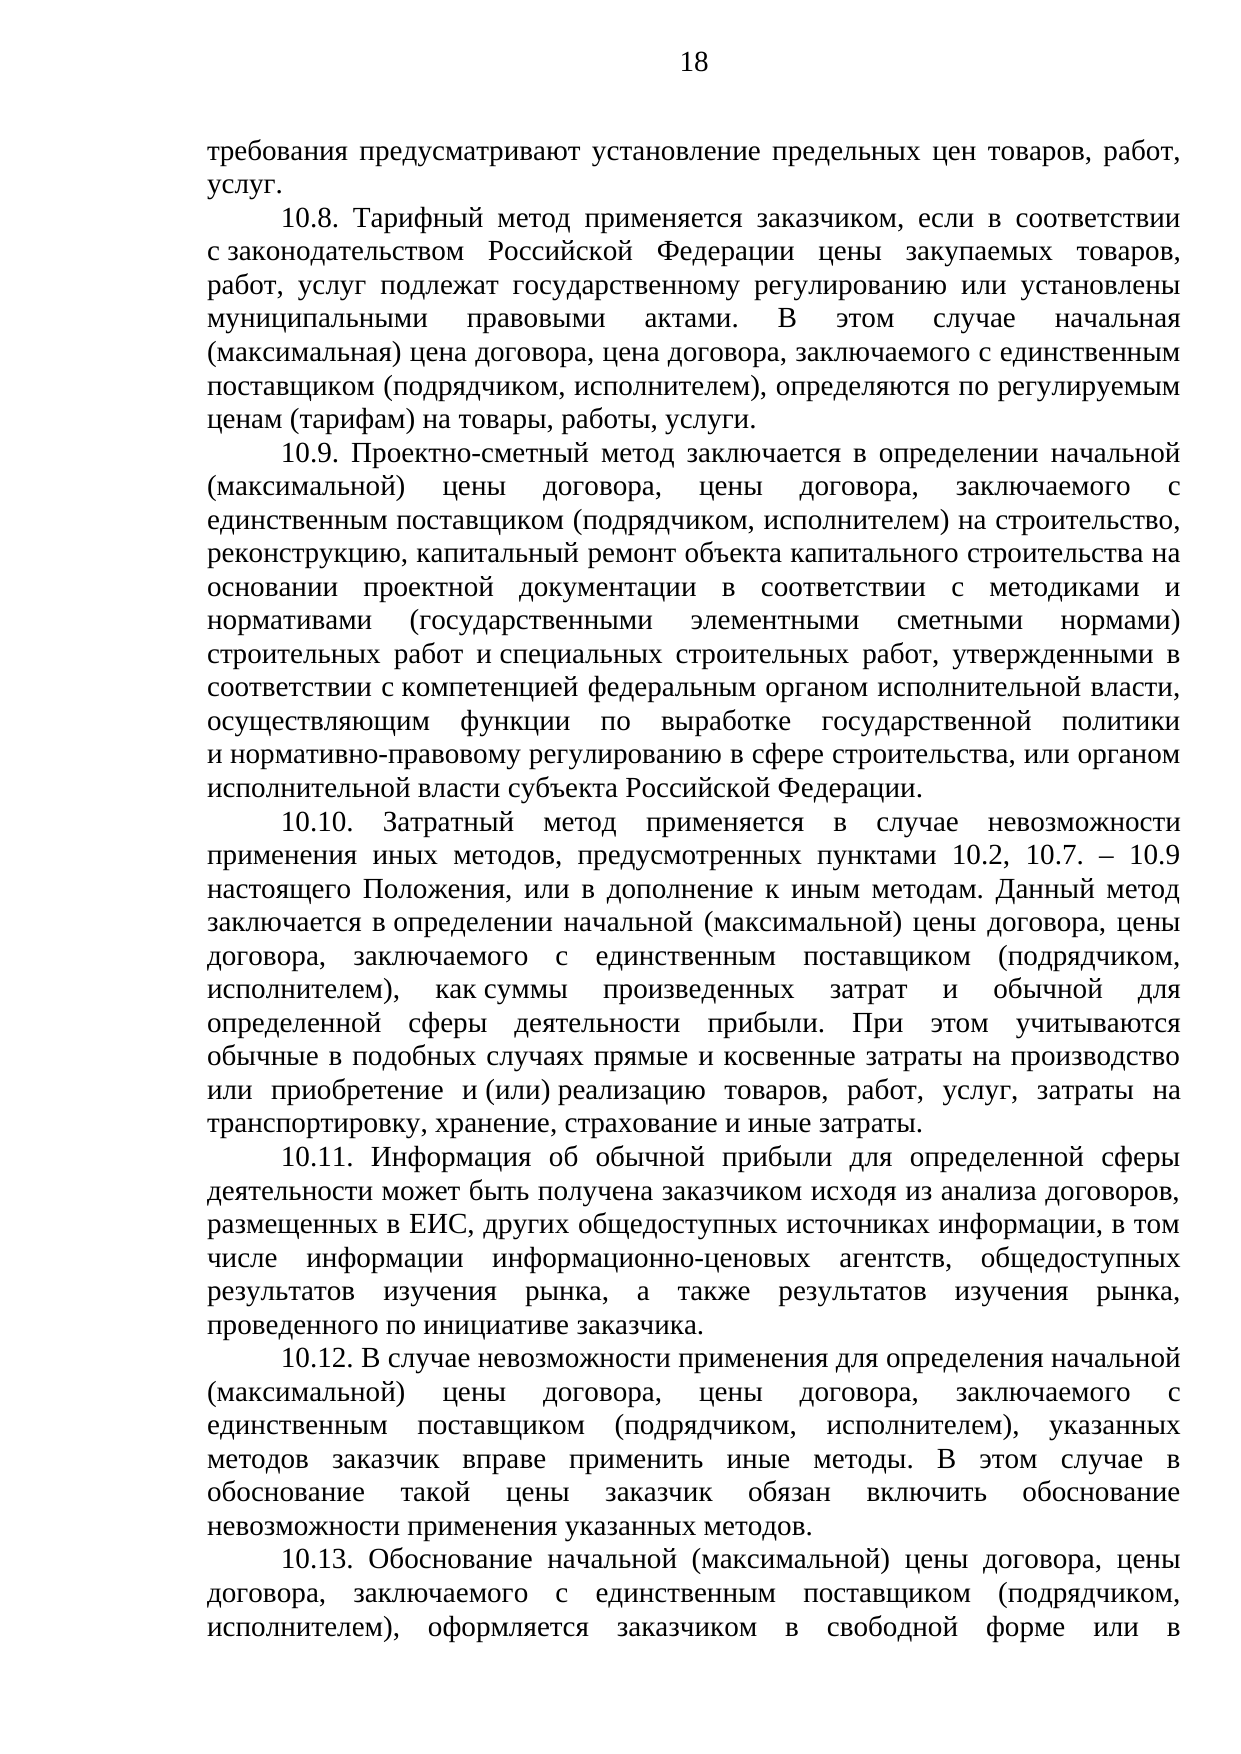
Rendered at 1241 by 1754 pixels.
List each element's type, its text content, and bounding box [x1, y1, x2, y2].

text 10.11. Информация об обычной прибыли для определенной сферы деятельности может быть получена заказчиком исходя из анализа договоров, размещенных в ЕИС, других общедоступных источниках информации, в том числе информации информационно-ценовых агентств, общедоступных результатов изучения рынка, а также результатов изучения рынка, проведенного по инициативе заказчика. [207, 1139, 1181, 1340]
text 10.8. Тарифный метод применяется заказчиком, если в соответствии с законодательством Российской Федерации цены закупаемых товаров, работ, услуг подлежат государственному регулированию или установлены муниципальными правовыми актами. В этом случае начальная (максимальная) цена договора, цена договора, заключаемого с единственным поставщиком (подрядчиком, исполнителем), определяются по регулируемым ценам (тарифам) на товары, работы, услуги. [207, 200, 1181, 435]
text 10.10. Затратный метод применяется в случае невозможности применения иных методов, предусмотренных пунктами 10.2, 10.7. – 10.9 настоящего Положения, или в дополнение к иным методам. Данный метод заключается в определении начальной (максимальной) цены договора, цены договора, заключаемого с единственным поставщиком (подрядчиком, исполнителем), как суммы произведенных затрат и обычной для определенной сферы деятельности прибыли. При этом учитываются обычные в подобных случаях прямые и косвенные затраты на производство или приобретение и (или) реализацию товаров, работ, услуг, затраты на транспортировку, хранение, страхование и иные затраты. [207, 804, 1181, 1139]
text 10.12. В случае невозможности применения для определения начальной (максимальной) цены договора, цены договора, заключаемого с единственным поставщиком (подрядчиком, исполнителем), указанных методов заказчик вправе применить иные методы. В этом случае в обоснование такой цены заказчик обязан включить обоснование невозможности применения указанных методов. [207, 1340, 1181, 1542]
text 10.9. Проектно-сметный метод заключается в определении начальной (максимальной) цены договора, цены договора, заключаемого с единственным поставщиком (подрядчиком, исполнителем) на строительство, реконструкцию, капитальный ремонт объекта капитального строительства на основании проектной документации в соответствии с методиками и нормативами (государственными элементными сметными нормами) строительных работ и специальных строительных работ, утвержденными в соответствии с компетенцией федеральным органом исполнительной власти, осуществляющим функции по выработке государственной политики и нормативно-правовому регулированию в сфере строительства, или органом исполнительной власти субъекта Российской Федерации. [207, 435, 1181, 804]
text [207, 133, 1181, 200]
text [207, 1542, 1181, 1642]
